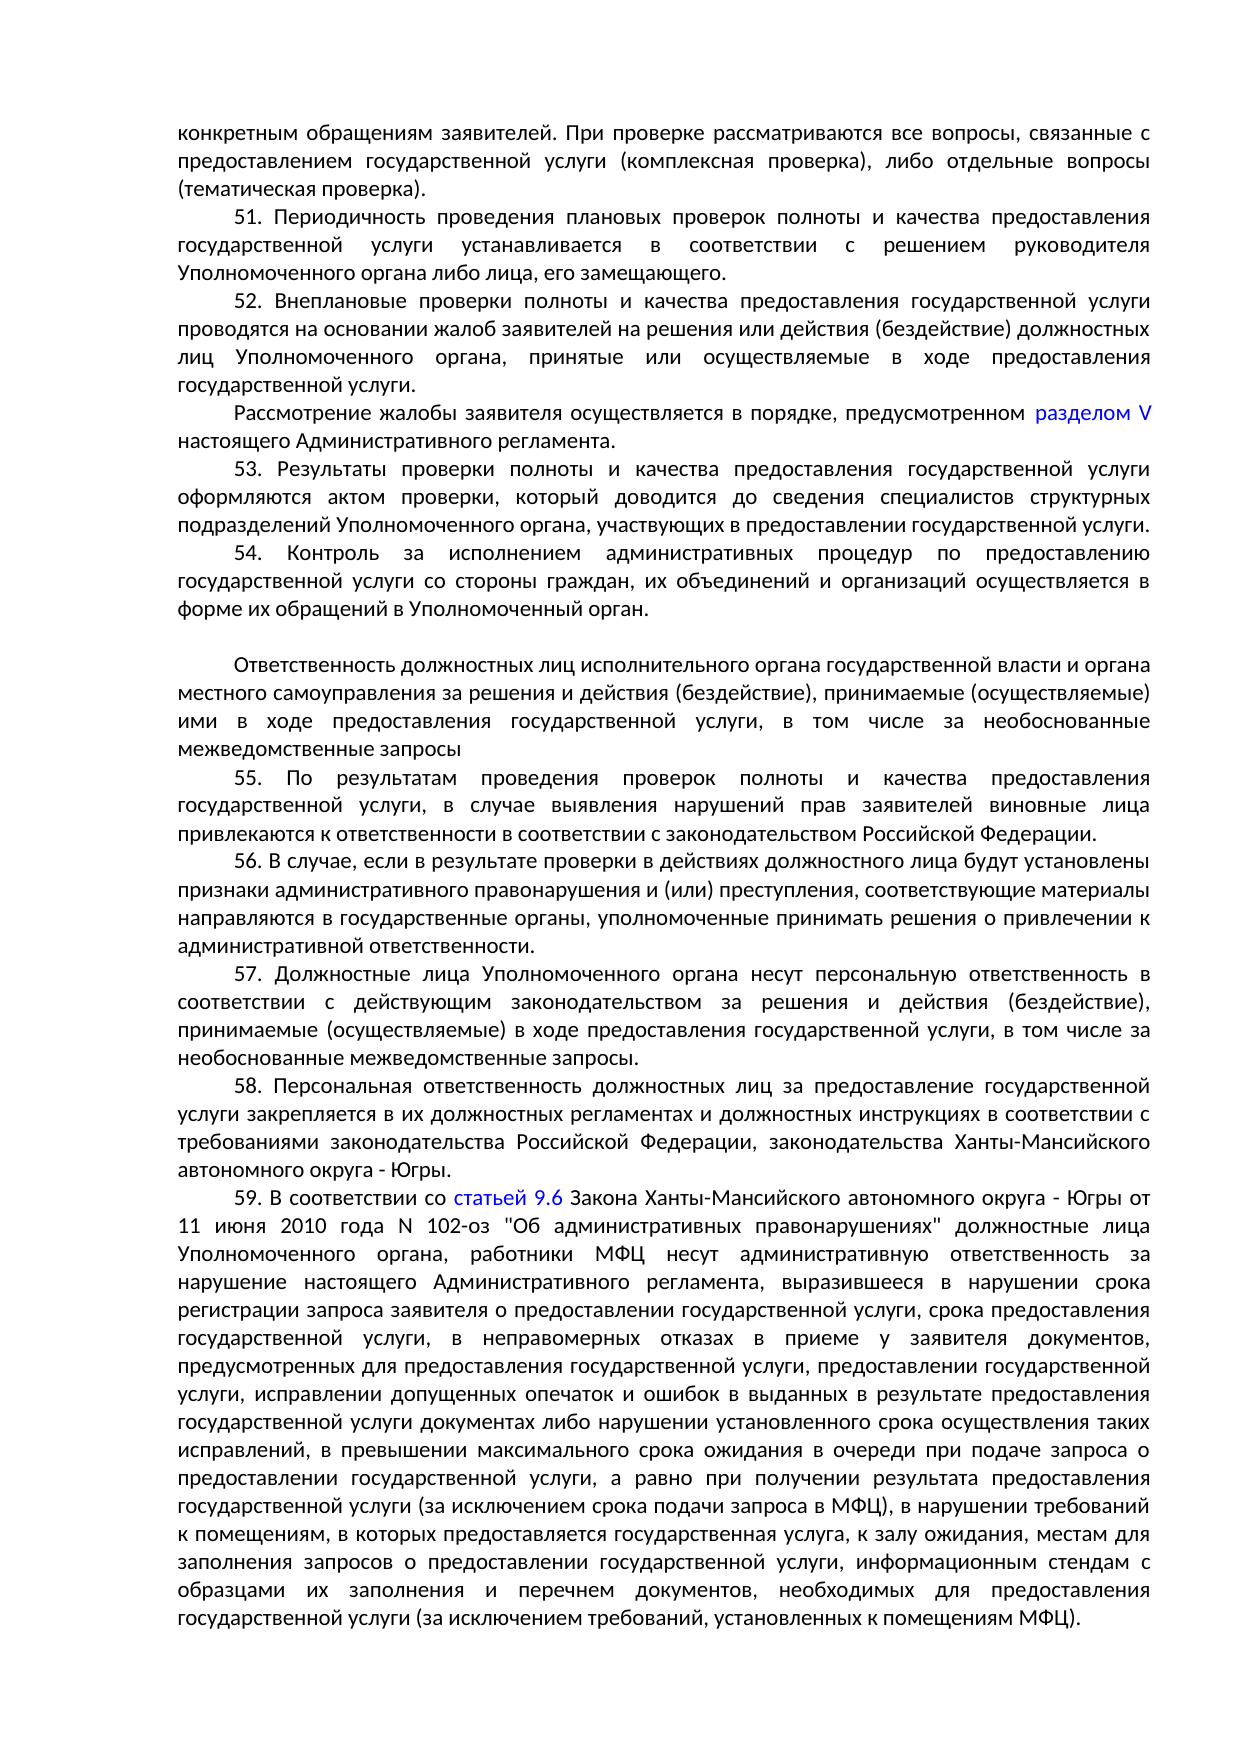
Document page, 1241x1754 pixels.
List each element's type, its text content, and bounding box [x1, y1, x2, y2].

text 57. Должностные лица Уполномоченного органа несут персональную ответственность в соответствии с действующим законодательством за решения и действия (бездействие), принимаемые (осуществляемые) в ходе предоставления государственной услуги, в том числе за необоснованные межведомственные запросы. [177, 959, 1152, 1071]
text 59. В соответствии со статьей 9.6 Закона Ханты-Мансийского автономного округа - Югры от 11 июня 2010 года N 102-оз "Об административных правонарушениях" должностные лица Уполномоченного органа, работники МФЦ несут административную ответственность за нарушение настоящего Административного регламента, выразившееся в нарушении срока регистрации запроса заявителя о предоставлении государственной услуги, срока предоставления государственной услуги, в неправомерных отказах в приеме у заявителя документов, предусмотренных для предоставления государственной услуги, предоставлении государственной услуги, исправлении допущенных опечаток и ошибок в выданных в результате предоставления государственной услуги документах либо нарушении установленного срока осуществления таких исправлений, в превышении максимального срока ожидания в очереди при подаче запроса о предоставлении государственной услуги, а равно при получении результата предоставления государственной услуги (за исключением срока подачи запроса в МФЦ), в нарушении требований к помещениям, в которых предоставляется государственная услуга, к залу ожидания, местам для заполнения запросов о предоставлении государственной услуги, информационным стендам с образцами их заполнения и перечнем документов, необходимых для предоставления государственной услуги (за исключением требований, установленных к помещениям МФЦ). [177, 1183, 1152, 1631]
text 55. По результатам проведения проверок полноты и качества предоставления государственной услуги, в случае выявления нарушений прав заявителей виновные лица привлекаются к ответственности в соответствии с законодательством Российской Федерации. [177, 763, 1152, 847]
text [177, 118, 1152, 202]
text Ответственность должностных лиц исполнительного органа государственной власти и органа местного самоуправления за решения и действия (бездействие), принимаемые (осуществляемые) ими в ходе предоставления государственной услуги, в том числе за необоснованные межведомственные запросы [177, 651, 1152, 763]
text 53. Результаты проверки полноты и качества предоставления государственной услуги оформляются актом проверки, который доводится до сведения специалистов структурных подразделений Уполномоченного органа, участвующих в предоставлении государственной услуги. [177, 454, 1152, 538]
text Рассмотрение жалобы заявителя осуществляется в порядке, предусмотренном разделом V настоящего Административного регламента. [177, 398, 1152, 454]
text 52. Внеплановые проверки полноты и качества предоставления государственной услуги проводятся на основании жалоб заявителей на решения или действия (бездействие) должностных лиц Уполномоченного органа, принятые или осуществляемые в ходе предоставления государственной услуги. [177, 286, 1152, 398]
text 58. Персональная ответственность должностных лиц за предоставление государственной услуги закрепляется в их должностных регламентах и должностных инструкциях в соответствии с требованиями законодательства Российской Федерации, законодательства Ханты-Мансийского автономного округа - Югры. [177, 1071, 1152, 1183]
text 54. Контроль за исполнением административных процедур по предоставлению государственной услуги со стороны граждан, их объединений и организаций осуществляется в форме их обращений в Уполномоченный орган. [177, 538, 1152, 622]
text 51. Периодичность проведения плановых проверок полноты и качества предоставления государственной услуги устанавливается в соответствии с решением руководителя Уполномоченного органа либо лица, его замещающего. [177, 202, 1152, 286]
text 56. В случае, если в результате проверки в действиях должностного лица будут установлены признаки административного правонарушения и (или) преступления, соответствующие материалы направляются в государственные органы, уполномоченные принимать решения о привлечении к административной ответственности. [177, 847, 1152, 959]
